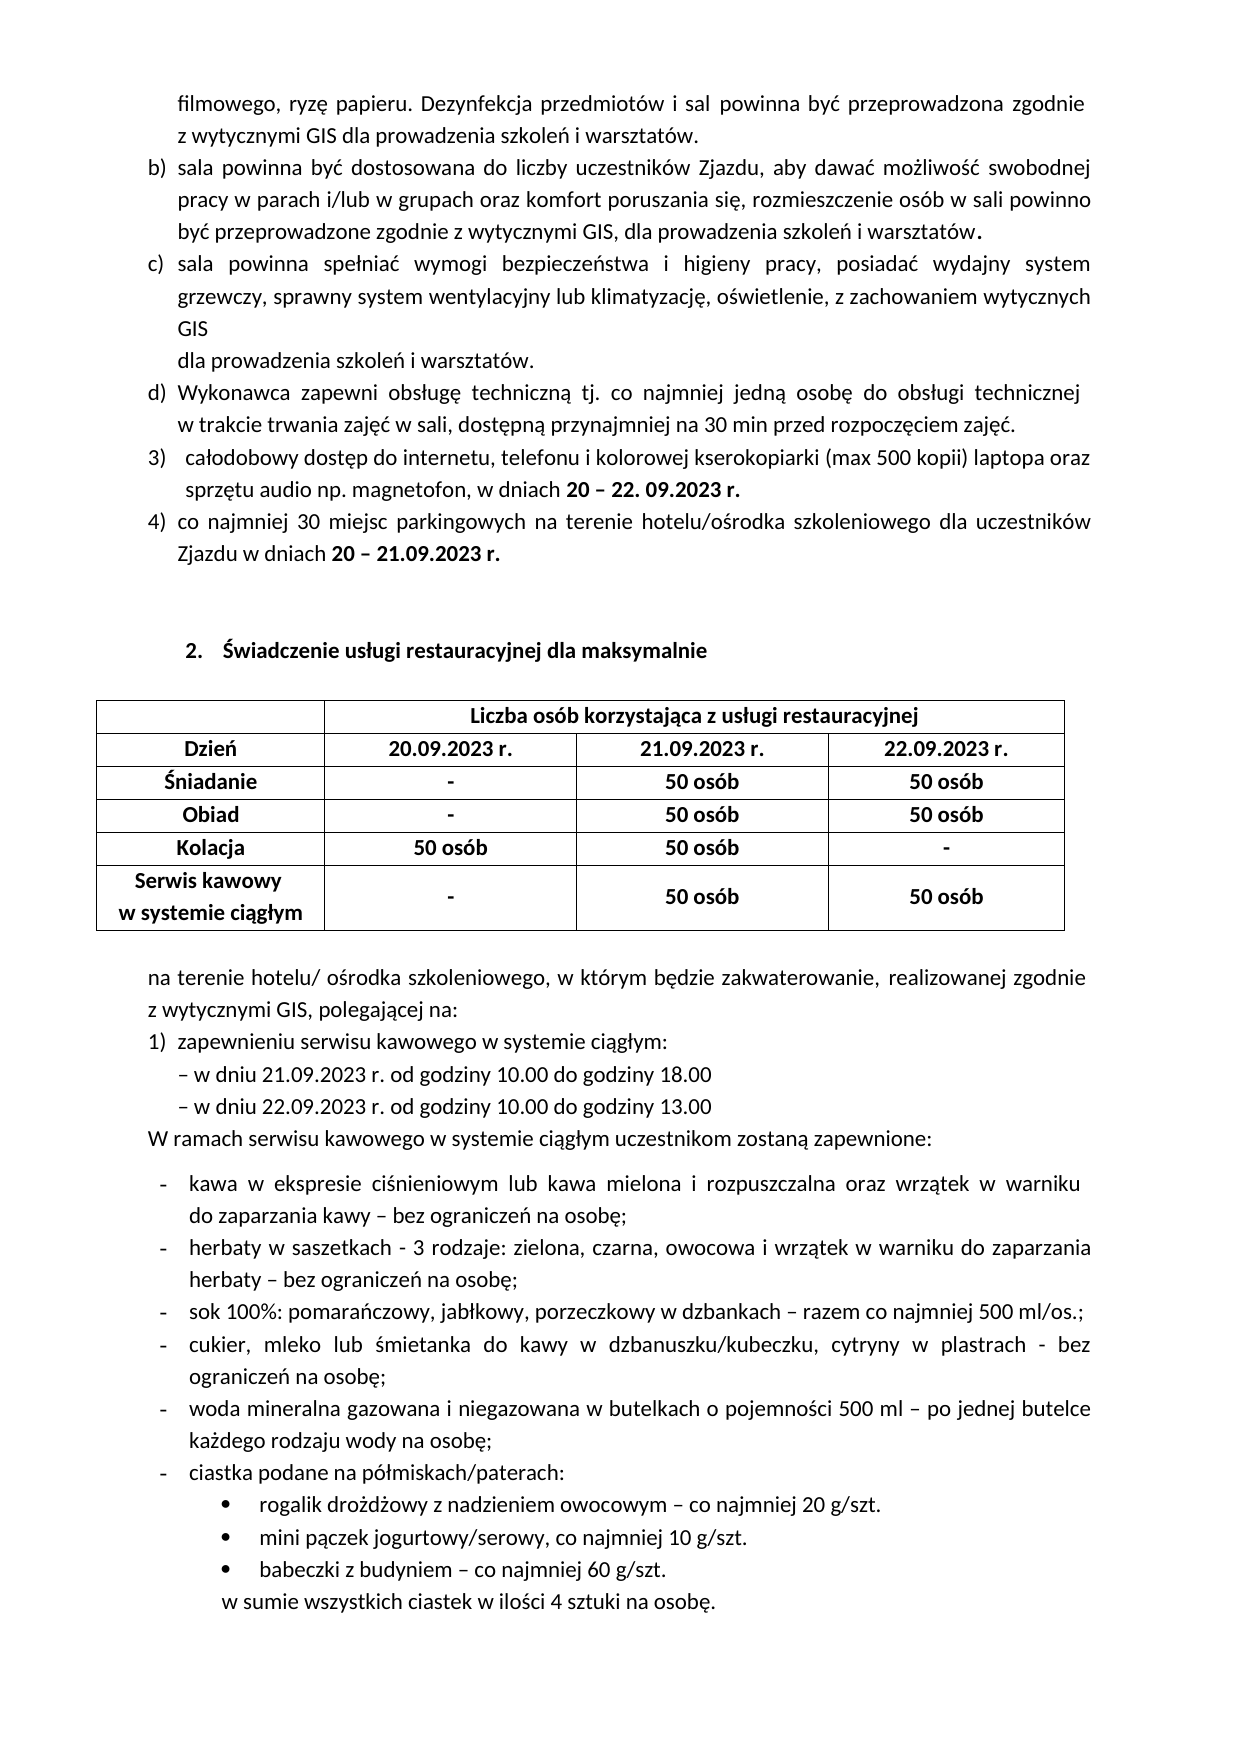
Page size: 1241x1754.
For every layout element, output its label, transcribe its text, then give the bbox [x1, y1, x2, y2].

list – w dniu 21.09.2023 r. od godziny 10.00 do godziny 18.00 [177, 1060, 1093, 1088]
list co najmniej 30 miejsc parkingowych na terenie hotelu/ośrodka szkoleniowego dla uczestników Zjazdu w dniach 20 – 21.09.2023 r. [148, 507, 1093, 567]
list cukier, mleko lub śmietanka do kawy w dzbanuszku/kubeczku, cytryny w plastrach - bez ograniczeń na osobę; [159, 1330, 1093, 1390]
table_cell 50 osób [577, 767, 828, 799]
list kawa w ekspresie ciśnieniowym lub kawa mielona i rozpuszczalna oraz wrzątek w warniku do zaparzania kawy – bez ograniczeń na osobę; [159, 1169, 1093, 1229]
table_cell 50 osób [577, 833, 828, 865]
list c) sala powinna spełniać wymogi bezpieczeństwa i higieny pracy, posiadać wydajny system grzewczy, sprawny system wentylacyjny lub klimatyzację, oświetlenie, z zachowaniem wytycznych GIS dla prowadzenia szkoleń i warsztatów. [148, 249, 1093, 374]
table_cell Serwis kawowy w systemie ciągłym [97, 866, 324, 930]
list zapewnieniu serwisu kawowego w systemie ciągłym: [148, 1027, 1093, 1056]
table_cell Kolacja [97, 833, 324, 865]
table_cell - [325, 767, 576, 799]
list – w dniu 22.09.2023 r. od godziny 10.00 do godziny 13.00 [177, 1092, 1093, 1120]
table_cell Dzień [97, 734, 324, 766]
list b) sala powinna być dostosowana do liczby uczestników Zjazdu, aby dawać możliwość swobodnej pracy w parach i/lub w grupach oraz komfort poruszania się, rozmieszczenie osób w sali powinno być przeprowadzone zgodnie z wytycznymi GIS, dla prowadzenia szkoleń i warsztatów. [148, 153, 1093, 245]
table_header Liczba osób korzystająca z usługi restauracyjnej [325, 701, 1064, 733]
list sok 100%: pomarańczowy, jabłkowy, porzeczkowy w dzbankach – razem co najmniej 500 ml/os.; [159, 1297, 1093, 1326]
table_cell 50 osób [829, 866, 1064, 930]
table_cell 20.09.2023 r. [325, 734, 576, 766]
table_cell 50 osób [577, 866, 828, 930]
table_cell - [325, 800, 576, 832]
list rogalik drożdżowy z nadzieniem owocowym – co najmniej 20 g/szt. [222, 1491, 1093, 1519]
list babeczki z budyniem – co najmniej 60 g/szt. [222, 1555, 1093, 1583]
table_cell 50 osób [325, 833, 576, 865]
table_cell 21.09.2023 r. [577, 734, 828, 766]
list całodobowy dostęp do internetu, telefonu i kolorowej kserokopiarki (max 500 kopii) laptopa oraz sprzętu audio np. magnetofon, w dniach 20 – 22. 09.2023 r. [148, 443, 1093, 503]
list na terenie hotelu/ ośrodka szkoleniowego, w którym będzie zakwaterowanie, realizowanej zgodnie z wytycznymi GIS, polegającej na: [148, 963, 1093, 1023]
table_cell 50 osób [829, 800, 1064, 832]
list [148, 89, 1093, 149]
table_cell Śniadanie [97, 767, 324, 799]
list Świadczenie usługi restauracyjnej dla maksymalnie [185, 636, 1093, 664]
table_cell 22.09.2023 r. [829, 734, 1064, 766]
table_cell 50 osób [829, 767, 1064, 799]
table_cell - [829, 833, 1064, 865]
list d) Wykonawca zapewni obsługę techniczną tj. co najmniej jedną osobę do obsługi technicznej w trakcie trwania zajęć w sali, dostępną przynajmniej na 30 min przed rozpoczęciem zajęć. [148, 378, 1093, 438]
table_cell - [325, 866, 576, 930]
text w sumie wszystkich ciastek w ilości 4 sztuki na osobę. [162, 1587, 1093, 1615]
list woda mineralna gazowana i niegazowana w butelkach o pojemności 500 ml – po jednej butelce każdego rodzaju wody na osobę; [159, 1394, 1093, 1454]
table_header [97, 701, 324, 733]
list W ramach serwisu kawowego w systemie ciągłym uczestnikom zostaną zapewnione: [148, 1124, 1093, 1152]
list ciastka podane na półmiskach/paterach: [159, 1458, 1093, 1486]
list mini pączek jogurtowy/serowy, co najmniej 10 g/szt. [222, 1523, 1093, 1551]
list herbaty w saszetkach - 3 rodzaje: zielona, czarna, owocowa i wrzątek w warniku do zaparzania herbaty – bez ograniczeń na osobę; [159, 1233, 1093, 1293]
table_cell 50 osób [577, 800, 828, 832]
table_cell Obiad [97, 800, 324, 832]
